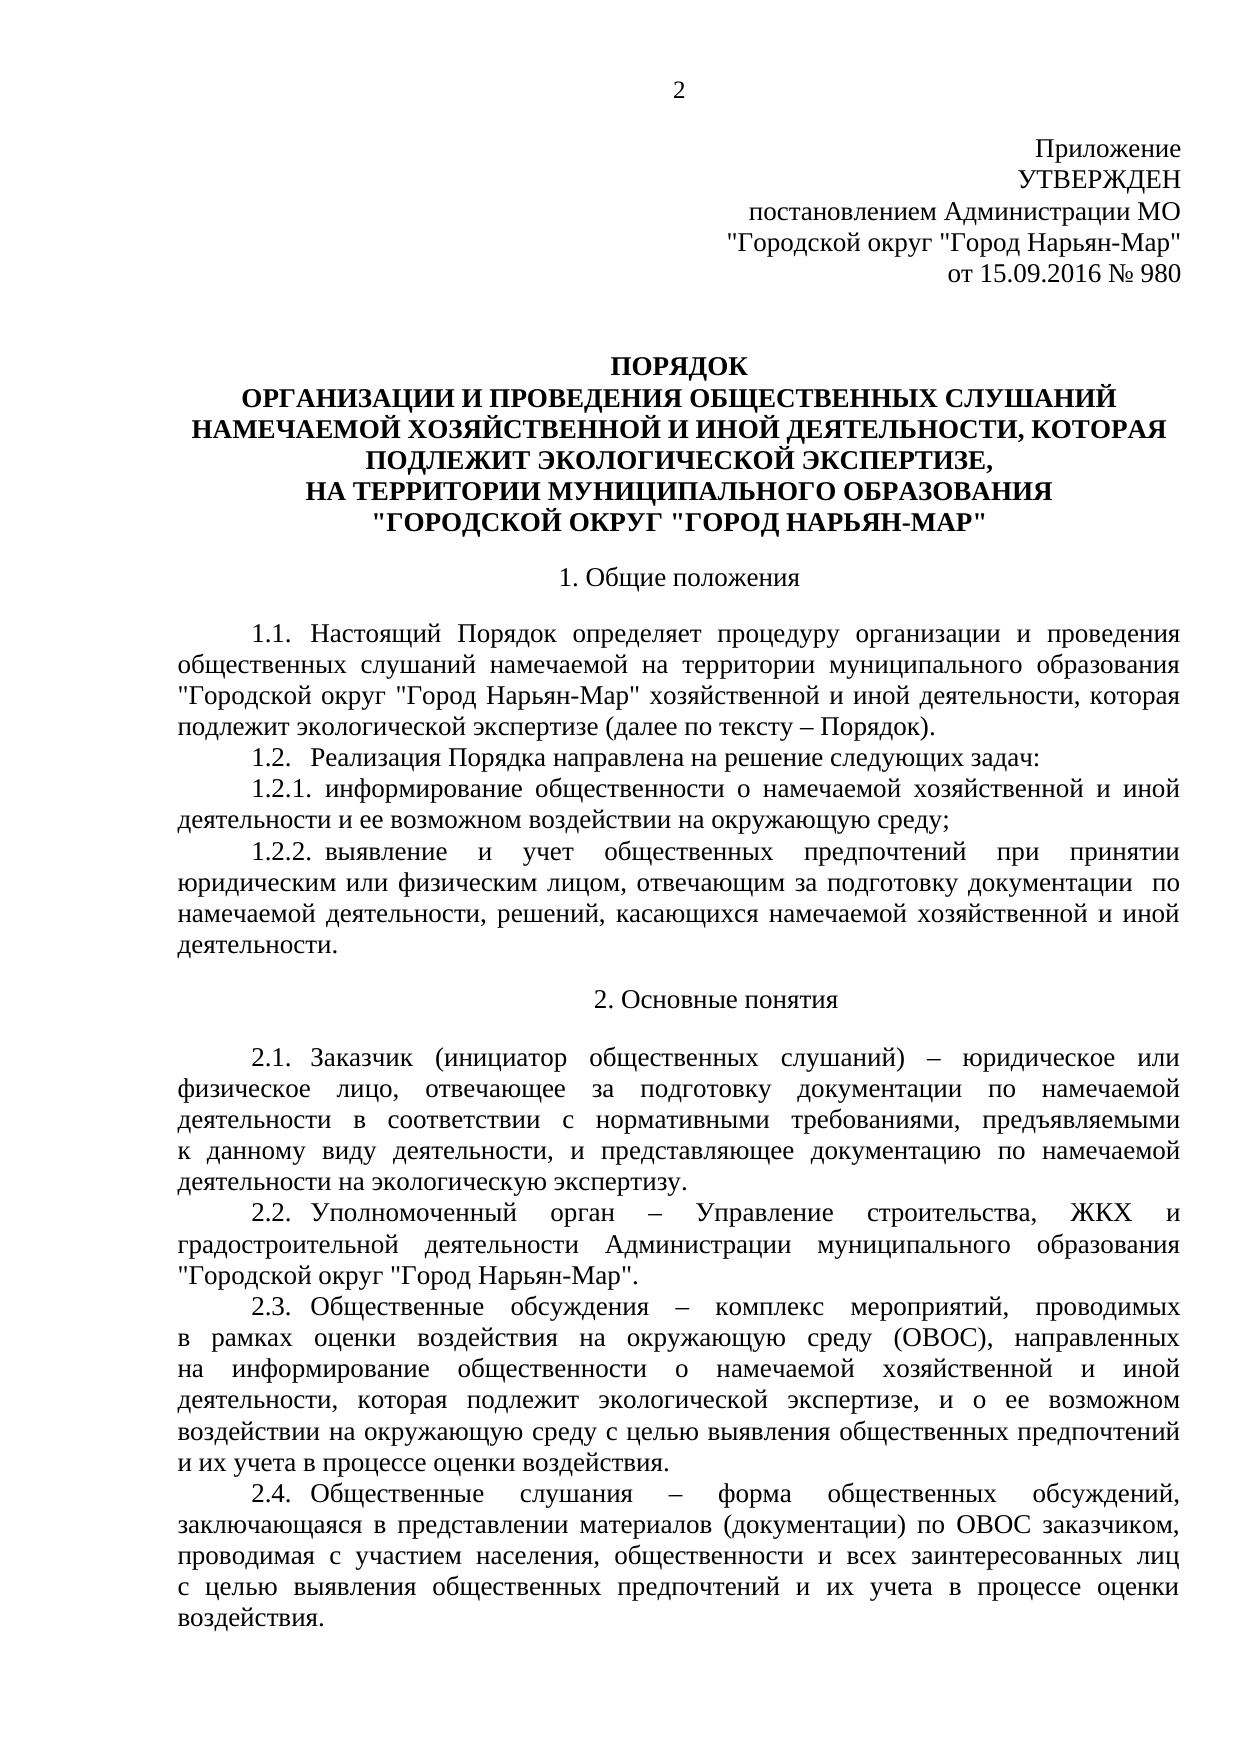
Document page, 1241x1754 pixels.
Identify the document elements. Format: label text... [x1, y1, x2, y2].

text "Городской округ "Город Нарьян-Мар" [177, 226, 1181, 257]
text ПОРЯДОК [177, 351, 1181, 382]
text 1. Общие положения [177, 561, 1181, 593]
text постановлением Администрации МО [177, 195, 1181, 226]
text "ГОРОДСКОЙ ОКРУГ "ГОРОД НАРЬЯН-МАР" [177, 506, 1181, 537]
text ОРГАНИЗАЦИИ И ПРОВЕДЕНИЯ ОБЩЕСТВЕННЫХ СЛУШАНИЙ [177, 382, 1181, 413]
text 2.1. Заказчик (инициатор общественных слушаний) – юридическое или физическое лицо, отвечающее за подготовку документации по намечаемой деятельности в соответствии с нормативными требованиями, предъявляемыми к данному виду деятельности, и представляющее документацию по намечаемой деятельности на экологическую экспертизу. [177, 1041, 1181, 1197]
text НА ТЕРРИТОРИИ МУНИЦИПАЛЬНОГО ОБРАЗОВАНИЯ [177, 475, 1181, 506]
text 1.2. Реализация Порядка направлена на решение следующих задач: [177, 741, 1181, 772]
text 2.2. Уполномоченный орган – Управление строительства, ЖКХ и градостроительной деятельности Администрации муниципального образования "Городской округ "Город Нарьян-Мар". [177, 1197, 1181, 1290]
text Приложение [177, 132, 1181, 164]
text 1.2.2. выявление и учет общественных предпочтений при принятии юридическим или физическим лицом, отвечающим за подготовку документации по намечаемой деятельности, решений, касающихся намечаемой хозяйственной и иной деятельности. [177, 835, 1181, 959]
text 1.1. Настоящий Порядок определяет процедуру организации и проведения общественных слушаний намечаемой на территории муниципального образования "Городской округ "Город Нарьян-Мар" хозяйственной и иной деятельности, которая подлежит экологической экспертизе (далее по тексту – Порядок). [177, 617, 1181, 741]
text УТВЕРЖДЕН [177, 164, 1181, 195]
text 2. Основные понятия [177, 983, 1181, 1014]
text 2.3. Общественные обсуждения – комплекс мероприятий, проводимых в рамках оценки воздействия на окружающую среду (ОВОС), направленных на информирование общественности о намечаемой хозяйственной и иной деятельности, которая подлежит экологической экспертизе, и о ее возможном воздействии на окружающую среду с целью выявления общественных предпочтений и их учета в процессе оценки воздействия. [177, 1290, 1181, 1477]
text 1.2.1. информирование общественности о намечаемой хозяйственной и иной деятельности и ее возможном воздействии на окружающую среду; [177, 772, 1181, 835]
text НАМЕЧАЕМОЙ ХОЗЯЙСТВЕННОЙ И ИНОЙ ДЕЯТЕЛЬНОСТИ, КОТОРАЯ ПОДЛЕЖИТ ЭКОЛОГИЧЕСКОЙ ЭКСПЕРТИЗЕ, [177, 413, 1181, 475]
text от 15.09.2016 № 980 [177, 257, 1181, 288]
text 2.4. Общественные слушания – форма общественных обсуждений, заключающаяся в представлении материалов (документации) по ОВОС заказчиком, проводимая с участием населения, общественности и всех заинтересованных лиц с целью выявления общественных предпочтений и их учета в процессе оценки воздействия. [177, 1477, 1181, 1633]
